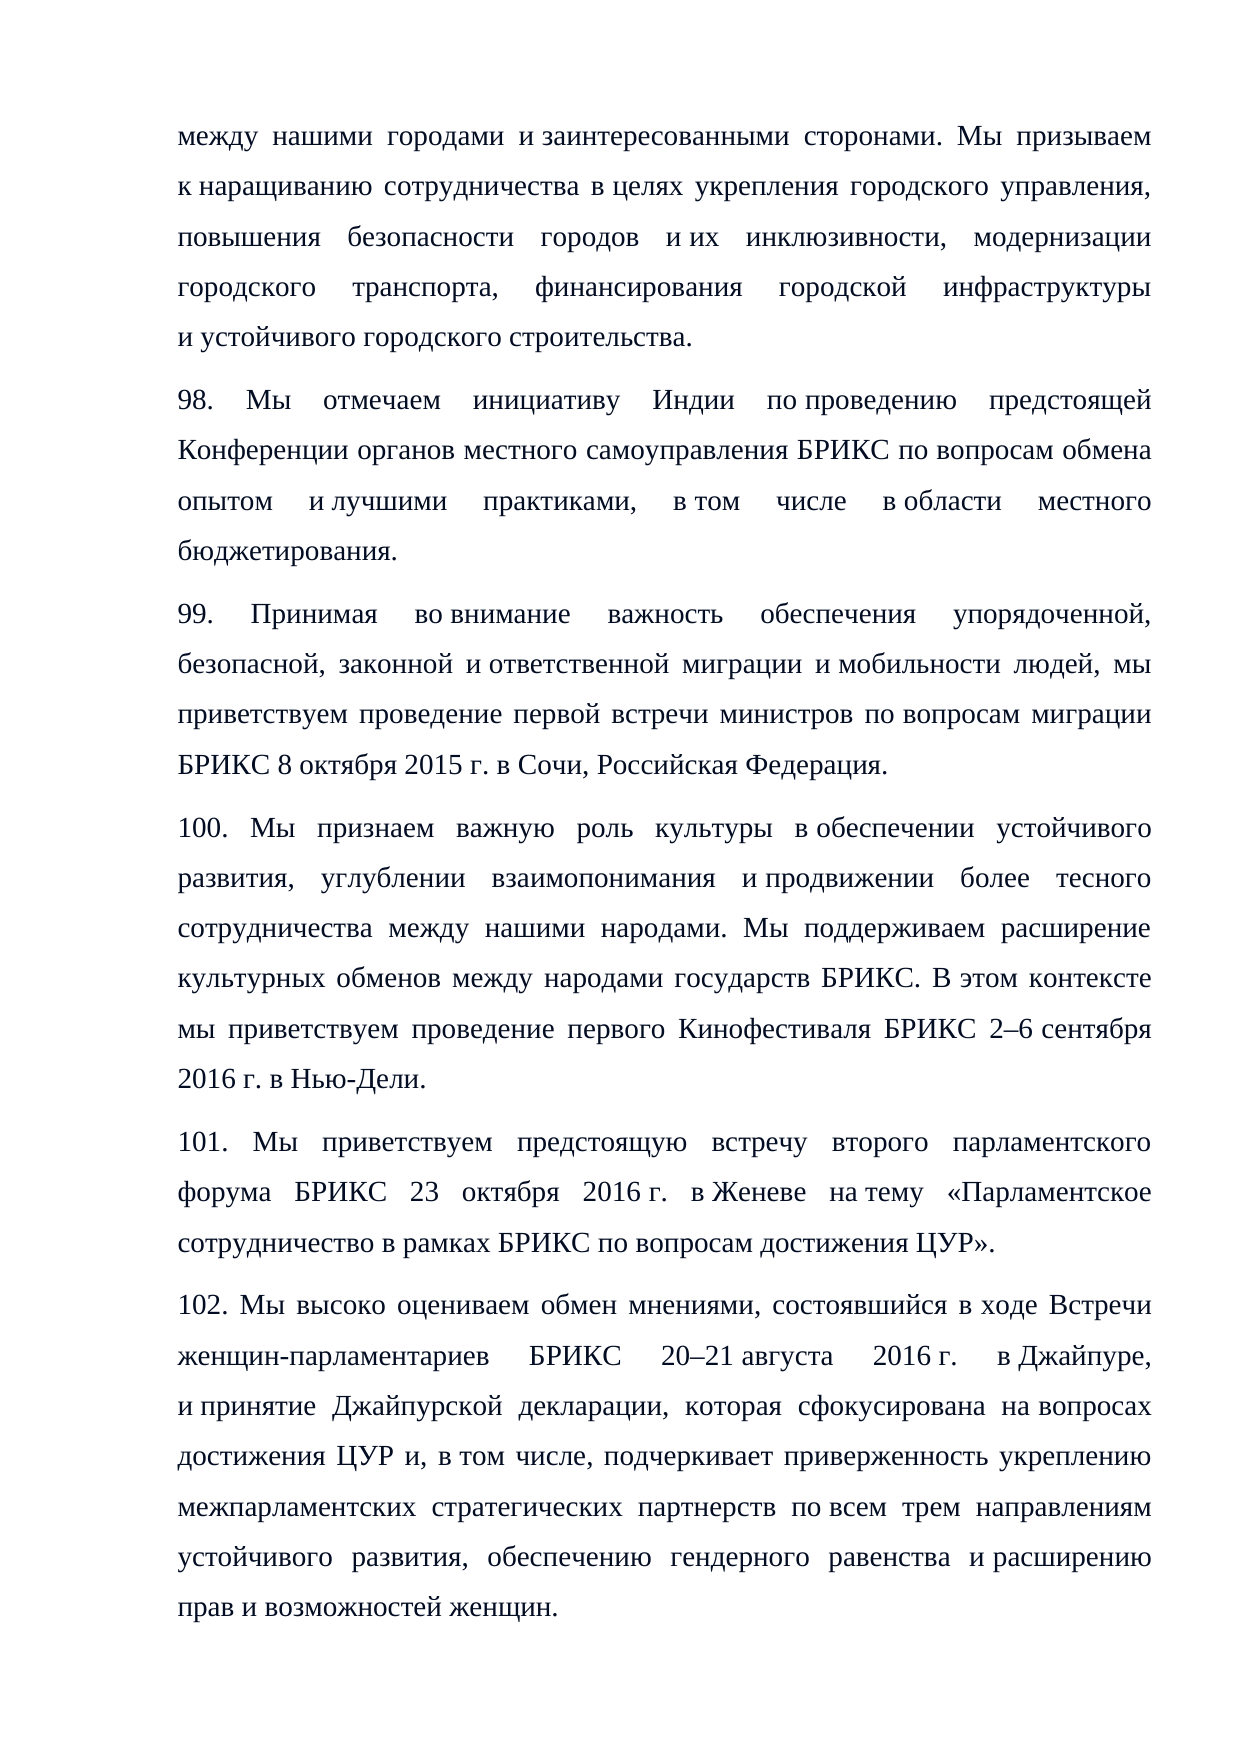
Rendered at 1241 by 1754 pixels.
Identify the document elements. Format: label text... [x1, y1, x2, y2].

text 101. Мы приветствуем предстоящую встречу второго парламентского форума БРИКС 23 октября 2016 г. в Женеве на тему «Парламентское сотрудничество в рамках БРИКС по вопросам достижения ЦУР». [177, 1124, 1152, 1258]
text 99. Принимая во внимание важность обеспечения упорядоченной, безопасной, законной и ответственной миграции и мобильности людей, мы приветствуем проведение первой встречи министров по вопросам миграции БРИКС 8 октября 2015 г. в Сочи, Российская Федерация. [177, 596, 1152, 780]
text 100. Мы признаем важную роль культуры в обеспечении устойчивого развития, углублении взаимопонимания и продвижении более тесного сотрудничества между нашими народами. Мы поддерживаем расширение культурных обменов между народами государств БРИКС. В этом контексте мы приветствуем проведение первого Кинофестиваля БРИКС 2–6 сентября 2016 г. в Нью-Дели. [177, 810, 1152, 1095]
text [177, 118, 1152, 353]
text 98. Мы отмечаем инициативу Индии по проведению предстоящей Конференции органов местного самоуправления БРИКС по вопросам обмена опытом и лучшими практиками, в том числе в области местного бюджетирования. [177, 382, 1152, 567]
text 102. Мы высоко оцениваем обмен мнениями, состоявшийся в ходе Встречи женщин-парламентариев БРИКС 20–21 августа 2016 г. в Джайпуре, и принятие Джайпурской декларации, которая сфокусирована на вопросах достижения ЦУР и, в том числе, подчеркивает приверженность укреплению межпарламентских стратегических партнерств по всем трем направлениям устойчивого развития, обеспечению гендерного равенства и расширению прав и возможностей женщин. [177, 1287, 1152, 1623]
